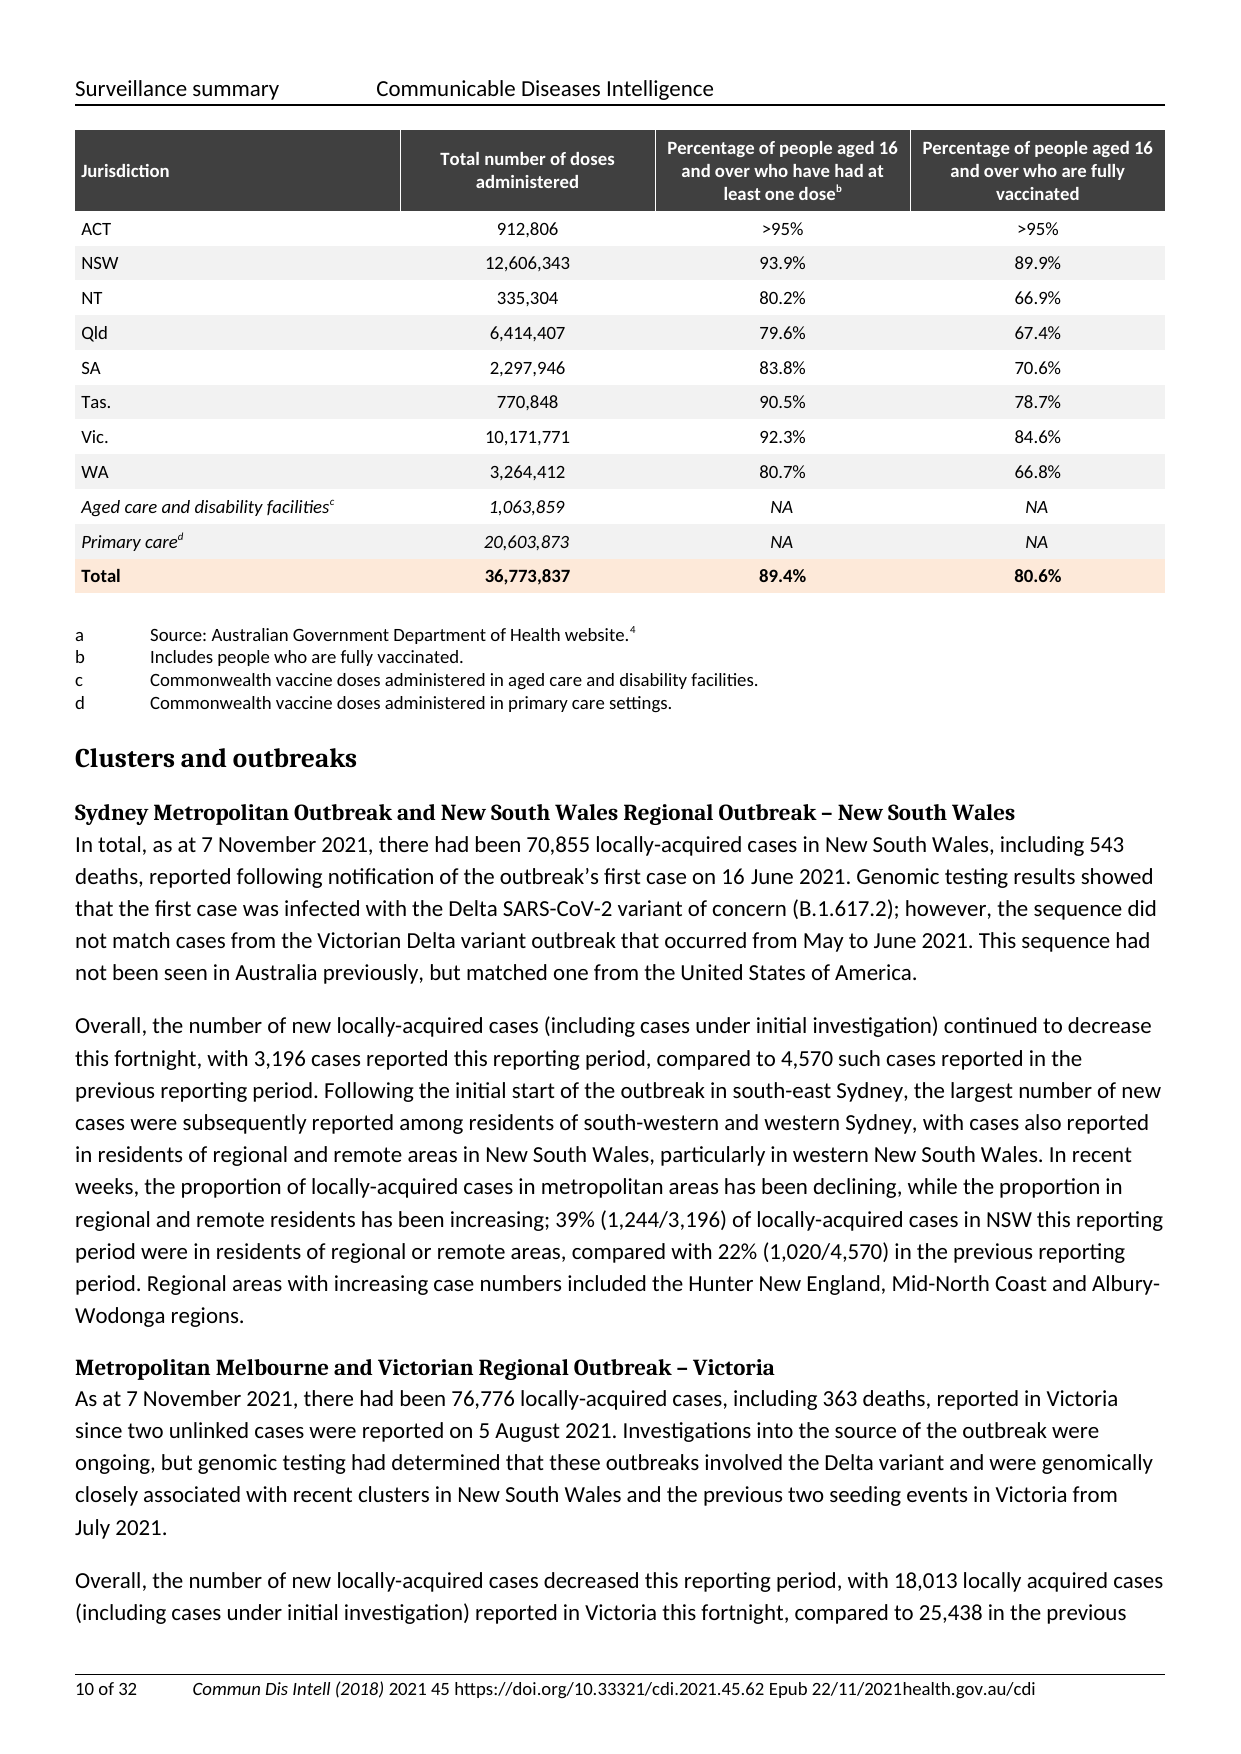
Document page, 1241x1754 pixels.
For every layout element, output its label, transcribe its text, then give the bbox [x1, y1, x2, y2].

table_cell 12,606,343 [400, 246, 655, 280]
table_header Percentage of people aged 16 and over who are fully vaccinated [911, 130, 1165, 211]
text Overall, the number of new locally-acquired cases (including cases under initial investigation) continued to decrease this fortnight, with 3,196 cases reported this reporting period, compared to 4,570 such cases reported in the previous reporting period. Following the initial start of the outbreak in south-east Sydney, the largest number of new cases were subsequently reported among residents of south-western and western Sydney, with cases also reported in residents of regional and remote areas in New South Wales, particularly in western New South Wales. In recent weeks, the proportion of locally-acquired cases in metropolitan areas has been declining, while the proportion in regional and remote residents has been increasing; 39% (1,244/3,196) of locally-acquired cases in NSW this reporting period were in residents of regional or remote areas, compared with 22% (1,020/4,570) in the previous reporting period. Regional areas with increasing case numbers included the Hunter New England, Mid-North Coast and Albury-Wodonga regions. [75, 1012, 1165, 1329]
table_cell 92.3% [655, 420, 910, 454]
text As at 7 November 2021, there had been 76,776 locally-acquired cases, including 363 deaths, reported in Victoria since two unlinked cases were reported on 5 August 2021. Investigations into the source of the outbreak were ongoing, but genomic testing had determined that these outbreaks involved the Delta variant and were genomically closely associated with recent clusters in New South Wales and the previous two seeding events in Victoria from July 2021. [75, 1384, 1165, 1541]
table_cell NA [655, 489, 910, 524]
subtitle Clusters and outbreaks [75, 743, 1165, 775]
table_cell 912,806 [400, 211, 655, 246]
table_cell 335,304 [400, 280, 655, 315]
table_cell 78.7% [910, 385, 1165, 419]
table_header Total number of doses administered [401, 130, 655, 211]
table_cell 10,171,771 [400, 420, 655, 454]
table_cell 66.8% [910, 454, 1165, 489]
table_cell ACT [75, 211, 400, 246]
table_header Jurisdiction [75, 130, 400, 211]
text b Includes people who are fully vaccinated. [75, 646, 1165, 668]
table_cell 90.5% [655, 385, 910, 419]
table_cell Primary cared [75, 524, 400, 559]
table_cell NT [75, 280, 400, 315]
text d Commonwealth vaccine doses administered in primary care settings. [75, 691, 1165, 714]
table_cell 80.6% [910, 559, 1165, 593]
table_cell NA [655, 524, 910, 559]
table_cell 20,603,873 [400, 524, 655, 559]
table_cell 2,297,946 [400, 350, 655, 385]
table_header Percentage of people aged 16 and over who have had at least one doseb [656, 130, 910, 211]
table_cell >95% [910, 211, 1165, 246]
table_cell 70.6% [910, 350, 1165, 385]
table_cell 79.6% [655, 315, 910, 350]
table_cell 66.9% [910, 280, 1165, 315]
table_cell 89.9% [910, 246, 1165, 280]
subtitle Metropolitan Melbourne and Victorian Regional Outbreak – Victoria [75, 1354, 1165, 1381]
table_cell 93.9% [655, 246, 910, 280]
table_cell 84.6% [910, 420, 1165, 454]
table_cell NA [910, 489, 1165, 524]
table_cell >95% [655, 211, 910, 246]
text In total, as at 7 November 2021, there had been 70,855 locally-acquired cases in New South Wales, including 543 deaths, reported following notification of the outbreak’s first case on 16 June 2021. Genomic testing results showed that the first case was infected with the Delta SARS-CoV-2 variant of concern (B.1.617.2); however, the sequence did not match cases from the Victorian Delta variant outbreak that occurred from May to June 2021. This sequence had not been seen in Australia previously, but matched one from the United States of America. [75, 830, 1165, 987]
table_cell 80.7% [655, 454, 910, 489]
table_cell Tas. [75, 385, 400, 419]
table_cell 770,848 [400, 385, 655, 419]
table_cell Vic. [75, 420, 400, 454]
text c Commonwealth vaccine doses administered in aged care and disability facilities. [75, 668, 1165, 691]
table_cell 3,264,412 [400, 454, 655, 489]
table_cell SA [75, 350, 400, 385]
table_cell 67.4% [910, 315, 1165, 350]
table_cell 83.8% [655, 350, 910, 385]
table_cell 89.4% [655, 559, 910, 593]
table_cell NA [910, 524, 1165, 559]
subtitle Sydney Metropolitan Outbreak and New South Wales Regional Outbreak – New South Wales [75, 800, 1165, 826]
table_cell NSW [75, 246, 400, 280]
table_cell Total [75, 559, 400, 593]
table_cell WA [75, 454, 400, 489]
table_cell Qld [75, 315, 400, 350]
table_cell 6,414,407 [400, 315, 655, 350]
text a Source: Australian Government Department of Health website.4 [75, 623, 1165, 646]
table_cell 1,063,859 [400, 489, 655, 524]
table_cell 80.2% [655, 280, 910, 315]
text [75, 1566, 1165, 1626]
table_cell 36,773,837 [400, 559, 655, 593]
table_cell Aged care and disability facilitiesc [75, 489, 400, 524]
